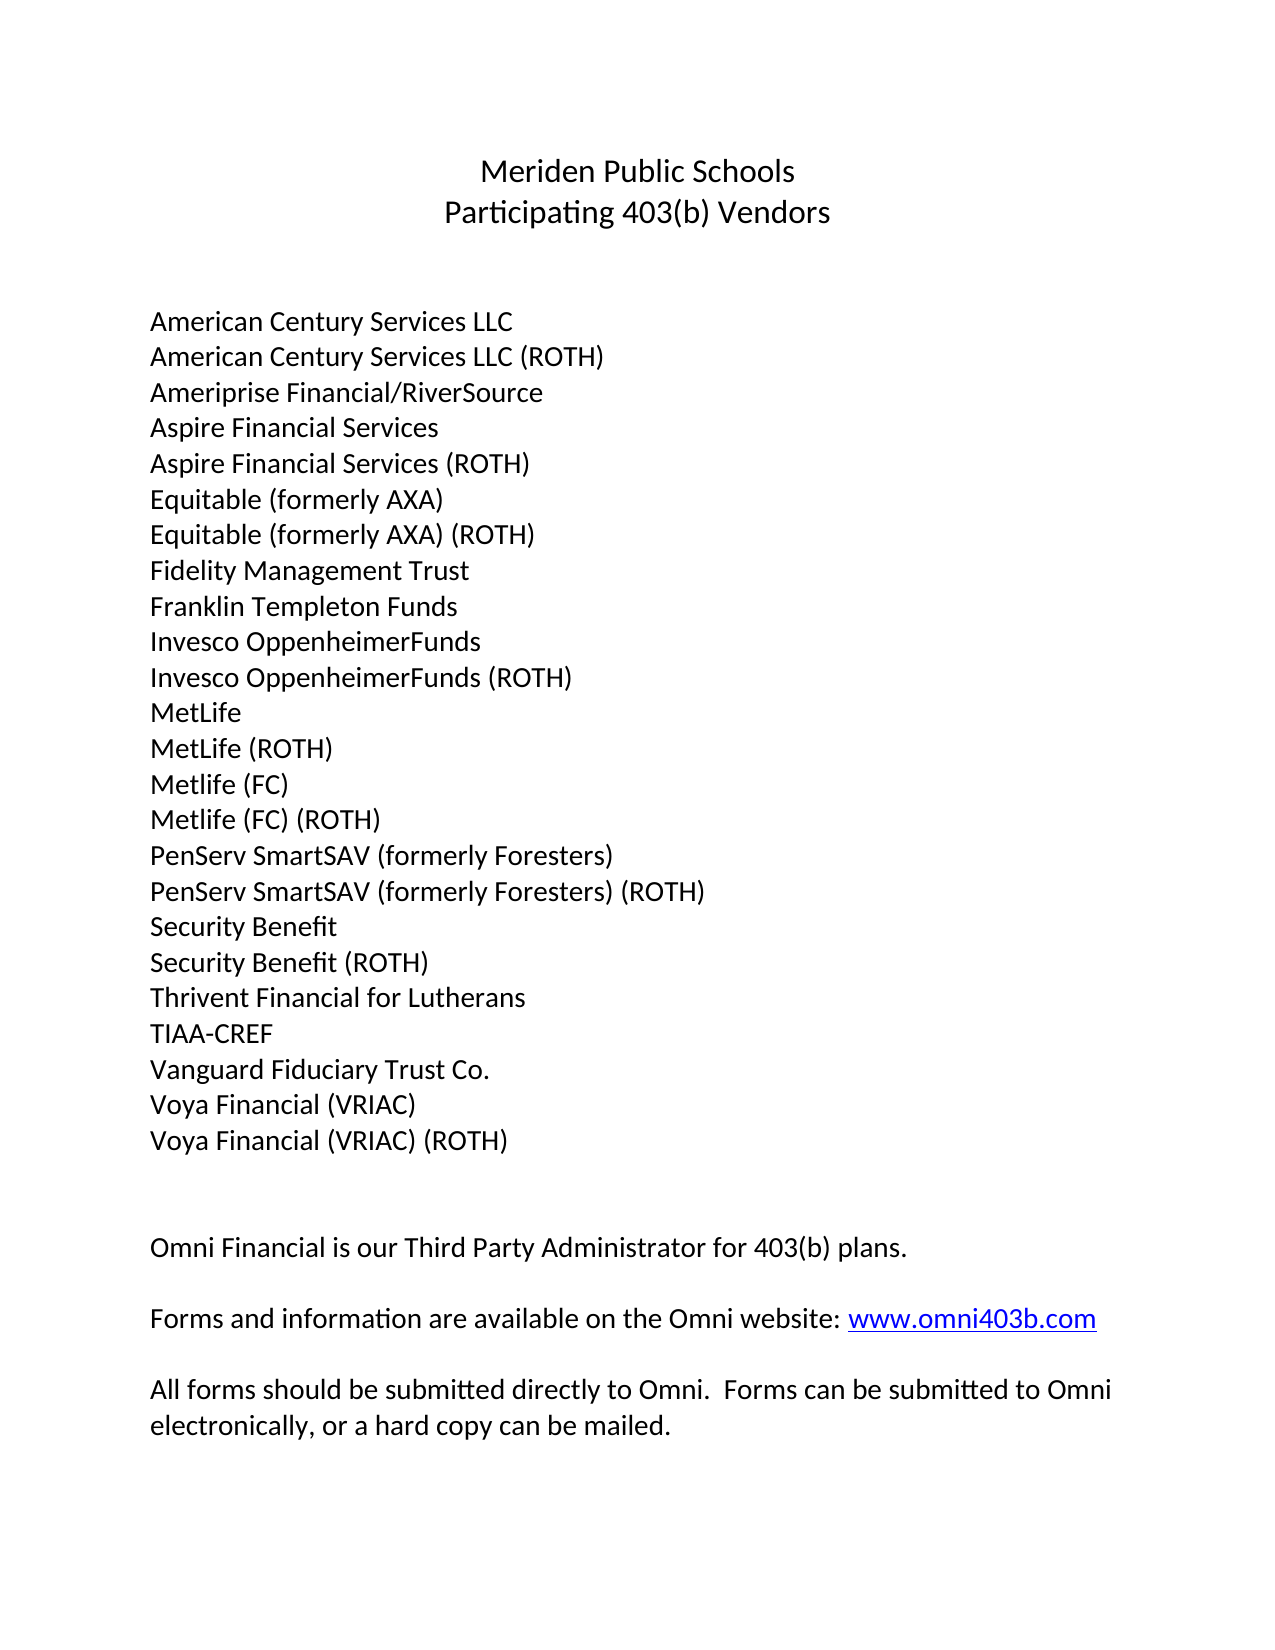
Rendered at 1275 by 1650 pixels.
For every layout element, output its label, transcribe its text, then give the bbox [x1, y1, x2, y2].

text Voya Financial (VRIAC) (ROTH) [150, 1122, 1125, 1158]
text Invesco OppenheimerFunds (ROTH) [150, 659, 1125, 694]
text Franklin Templeton Funds [150, 588, 1125, 623]
text Omni Financial is our Third Party Administrator for 403(b) plans. [150, 1229, 1125, 1264]
text Security Benefit (ROTH) [150, 944, 1125, 979]
text Equitable (formerly AXA) [150, 481, 1125, 516]
text Equitable (formerly AXA) (ROTH) [150, 516, 1125, 552]
text Aspire Financial Services (ROTH) [150, 445, 1125, 481]
text PenServ SmartSAV (formerly Foresters) (ROTH) [150, 873, 1125, 908]
text Metlife (FC) [150, 766, 1125, 801]
text American Century Services LLC [150, 303, 1125, 338]
text Forms and information are available on the Omni website: www.omni403b.com [150, 1300, 1125, 1336]
text Voya Financial (VRIAC) [150, 1086, 1125, 1122]
text All forms should be submitted directly to Omni. Forms can be submitted to Omni electronically, or a hard copy can be mailed. [150, 1371, 1125, 1443]
text Security Benefit [150, 908, 1125, 944]
text Invesco OppenheimerFunds [150, 623, 1125, 659]
text American Century Services LLC (ROTH) [150, 338, 1125, 374]
text TIAA-CREF [150, 1015, 1125, 1051]
text PenServ SmartSAV (formerly Foresters) [150, 837, 1125, 873]
text MetLife (ROTH) [150, 730, 1125, 766]
text Aspire Financial Services [150, 409, 1125, 445]
text Meriden Public Schools [150, 150, 1125, 191]
text Participating 403(b) Vendors [150, 191, 1125, 231]
text Metlife (FC) (ROTH) [150, 801, 1125, 837]
text Vanguard Fiduciary Trust Co. [150, 1051, 1125, 1086]
text Ameriprise Financial/RiverSource [150, 374, 1125, 409]
text Fidelity Management Trust [150, 552, 1125, 588]
text Thrivent Financial for Lutherans [150, 979, 1125, 1015]
text MetLife [150, 694, 1125, 730]
